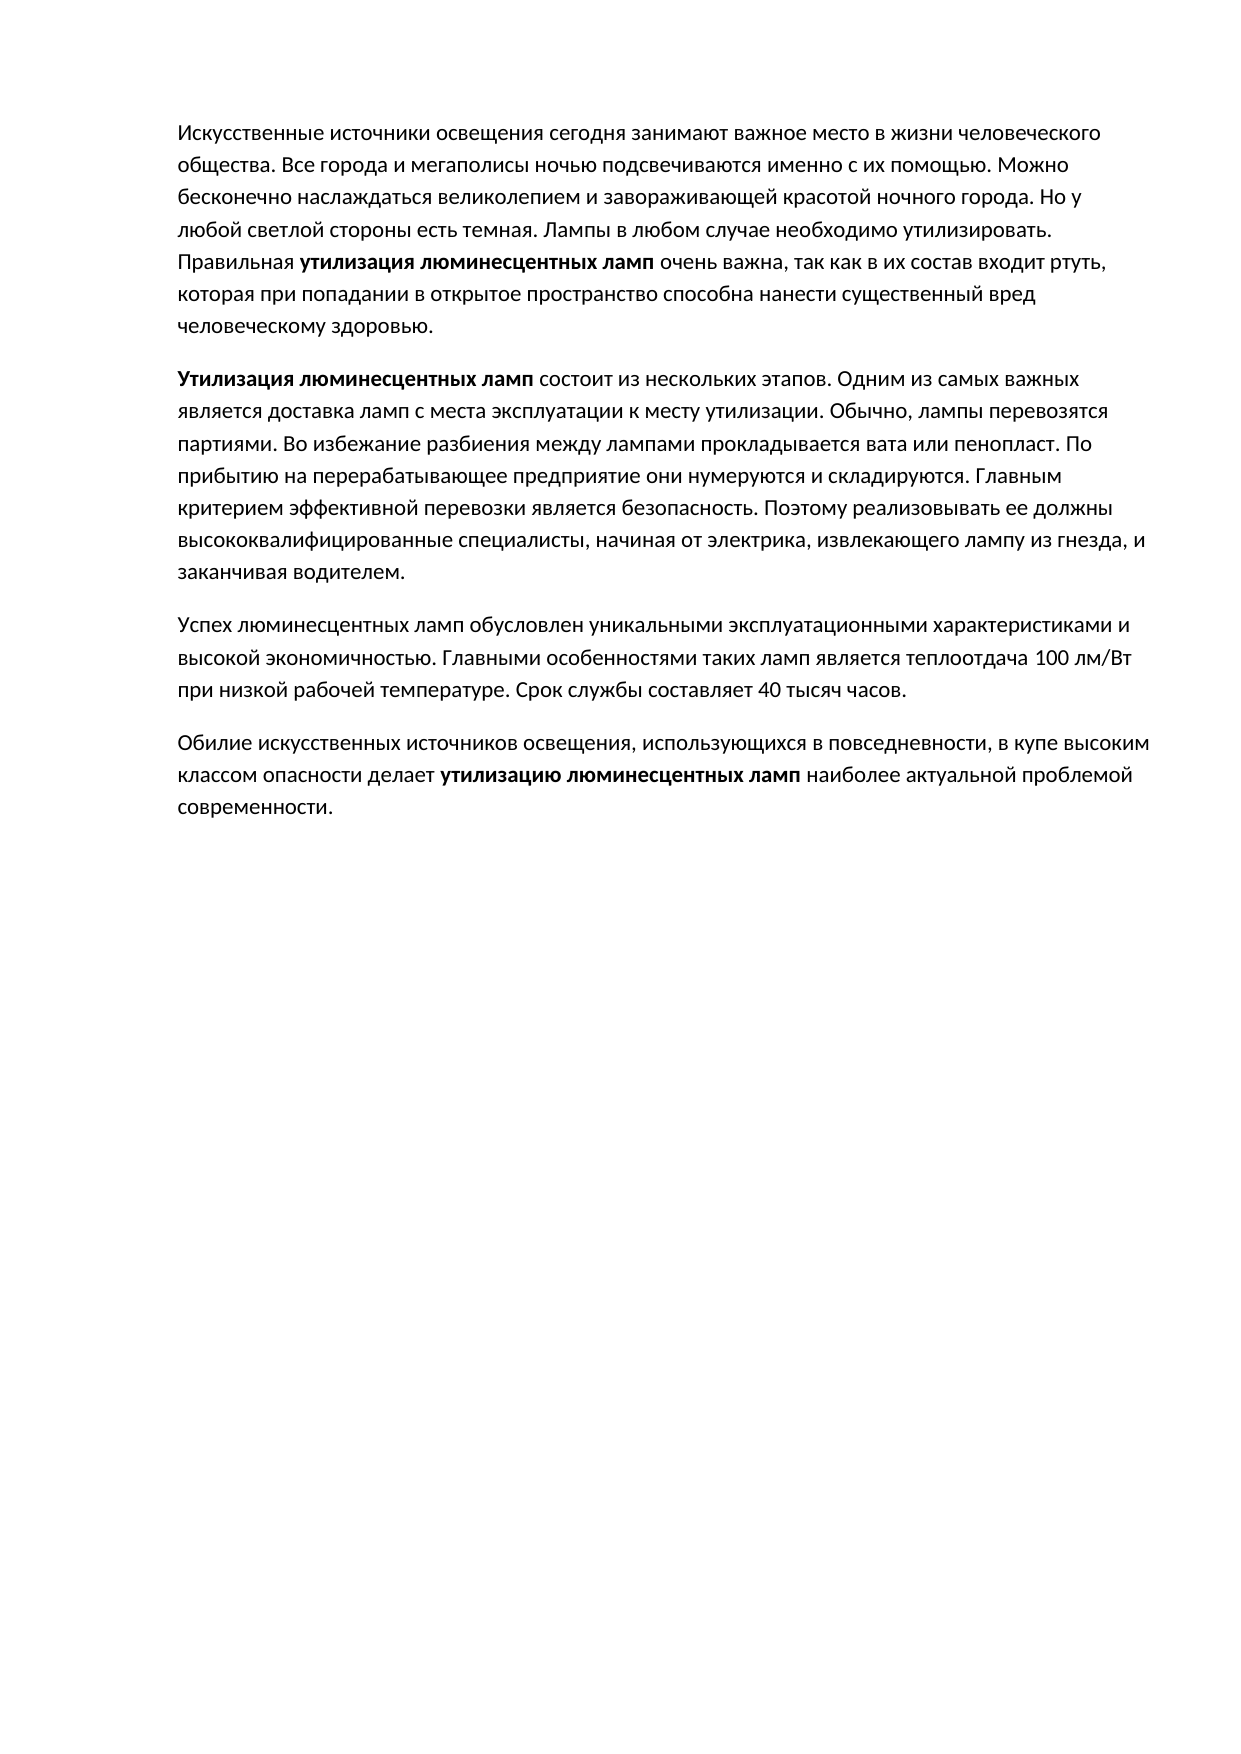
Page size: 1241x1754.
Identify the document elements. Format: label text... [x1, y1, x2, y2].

text Успех люминесцентных ламп обусловлен уникальными эксплуатационными характеристиками и высокой экономичностью. Главными особенностями таких ламп является теплоотдача 100 лм/Вт при низкой рабочей температуре. Срок службы составляет 40 тысяч часов. [177, 610, 1152, 703]
text Обилие искусственных источников освещения, использующихся в повседневности, в купе высоким классом опасности делает утилизацию люминесцентных ламп наиболее актуальной проблемой современности. [177, 728, 1152, 820]
text Утилизация люминесцентных ламп состоит из нескольких этапов. Одним из самых важных является доставка ламп с места эксплуатации к месту утилизации. Обычно, лампы перевозятся партиями. Во избежание разбиения между лампами прокладывается вата или пенопласт. По прибытию на перерабатывающее предприятие они нумеруются и складируются. Главным критерием эффективной перевозки является безопасность. Поэтому реализовывать ее должны высококвалифицированные специалисты, начиная от электрика, извлекающего лампу из гнезда, и заканчивая водителем. [177, 364, 1152, 585]
text Искусственные источники освещения сегодня занимают важное место в жизни человеческого общества. Все города и мегаполисы ночью подсвечиваются именно с их помощью. Можно бесконечно наслаждаться великолепием и завораживающей красотой ночного города. Но у любой светлой стороны есть темная. Лампы в любом случае необходимо утилизировать. Правильная утилизация люминесцентных ламп очень важна, так как в их состав входит ртуть, которая при попадании в открытое пространство способна нанести существенный вред человеческому здоровью. [177, 118, 1152, 339]
